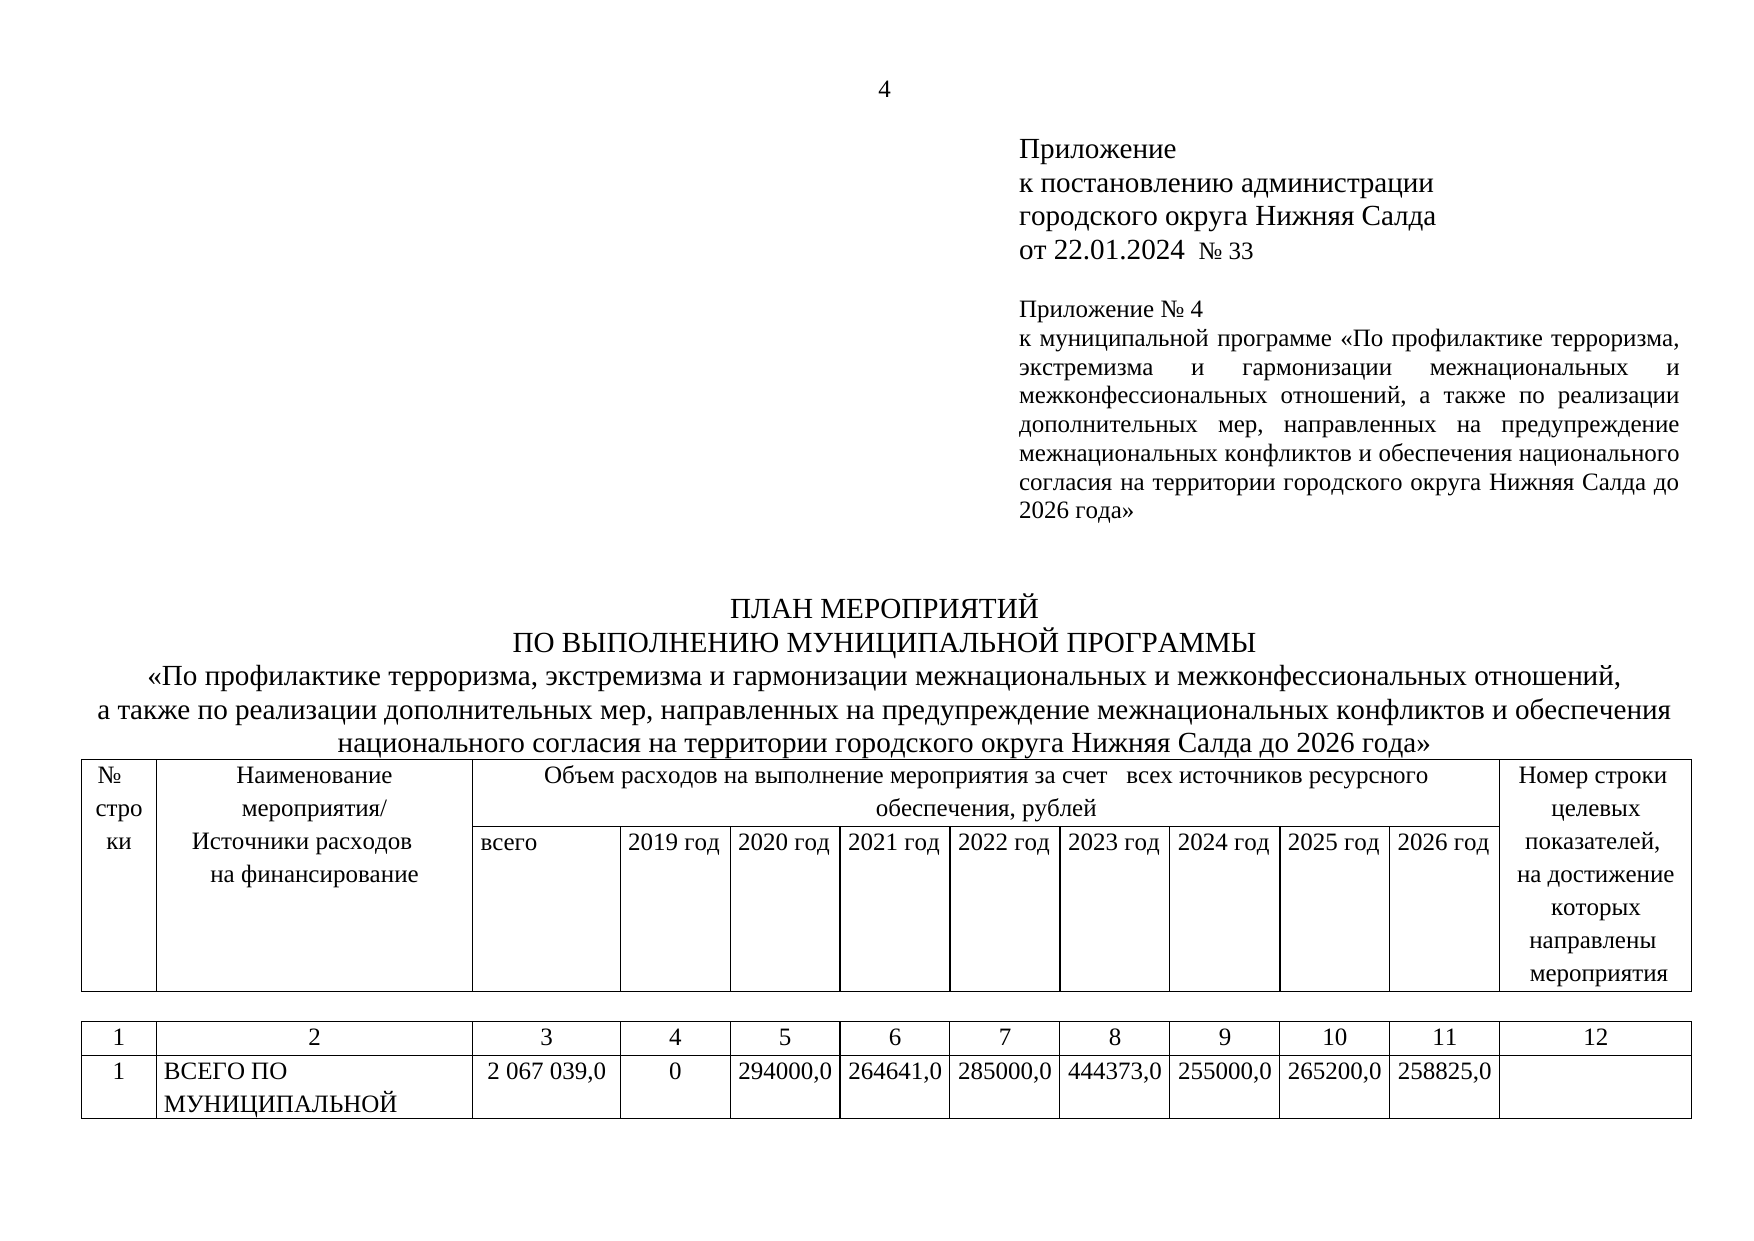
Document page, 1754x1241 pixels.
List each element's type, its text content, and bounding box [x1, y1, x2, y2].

text к постановлению администрации [1019, 165, 1680, 198]
table_header Объем расходов на выполнение мероприятия за счет всех источников ресурсного обеспечения, рублей [473, 760, 1499, 826]
table_cell 1 [82, 1056, 156, 1118]
table_cell 2 067 039,0 [473, 1056, 620, 1118]
table_cell 2025 год [1281, 827, 1389, 991]
text Приложение [1019, 131, 1680, 165]
table_header 4 [621, 1022, 730, 1055]
table_header 3 [473, 1022, 620, 1055]
table_header 8 [1060, 1022, 1169, 1055]
table_header 5 [731, 1022, 839, 1055]
table_cell 444373,0 [1060, 1056, 1169, 1118]
text Приложение № 4 [1019, 294, 1680, 323]
table_cell 265200,0 [1280, 1056, 1389, 1118]
table_cell 285000,0 [950, 1056, 1059, 1118]
table_cell 258825,0 [1390, 1056, 1499, 1118]
text «По профилактике терроризма, экстремизма и гармонизации межнациональных и межконфессиональных отношений, а также по реализации дополнительных мер, направленных на предупреждение межнациональных конфликтов и обеспечения национального согласия на территории городского округа Нижняя Салда до 2026 года» [89, 658, 1680, 759]
table_cell 255000,0 [1170, 1056, 1279, 1118]
table_header 6 [841, 1022, 949, 1055]
text ПО ВЫПОЛНЕНИЮ МУНИЦИПАЛЬНОЙ ПРОГРАММЫ [89, 625, 1680, 658]
table_cell 2022 год [951, 827, 1059, 991]
table_cell 264641,0 [841, 1056, 949, 1118]
table_header № строки [82, 760, 156, 991]
table_cell [1500, 1056, 1691, 1118]
text городского округа Нижняя Салда [1019, 198, 1680, 232]
table_header Номер строки целевых показателей, на достижение которых направлены мероприятия [1500, 760, 1691, 991]
text от 22.01.2024 № 33 [1019, 232, 1680, 265]
table_header Наименование мероприятия/ Источники расходов на финансирование [157, 760, 472, 991]
table_cell 294000,0 [731, 1056, 839, 1118]
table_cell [157, 1056, 472, 1118]
table_header 12 [1500, 1022, 1691, 1055]
table_cell 2019 год [621, 827, 730, 991]
table_header 9 [1170, 1022, 1279, 1055]
table_header 10 [1280, 1022, 1389, 1055]
text к муниципальной программе «По профилактике терроризма, экстремизма и гармонизации межнациональных и межконфессиональных отношений, а также по реализации дополнительных мер, направленных на предупреждение межнациональных конфликтов и обеспечения национального согласия на территории городского округа Нижняя Салда до 2026 года» [1019, 323, 1680, 524]
table_cell 2020 год [731, 827, 839, 991]
table_header 7 [950, 1022, 1059, 1055]
table_header 11 [1390, 1022, 1499, 1055]
table_cell 0 [621, 1056, 730, 1118]
table_cell 2021 год [841, 827, 949, 991]
text ПЛАН МЕРОПРИЯТИЙ [89, 591, 1680, 625]
table_cell 2023 год [1061, 827, 1169, 991]
table_cell всего [473, 827, 620, 991]
table_header 1 [82, 1022, 156, 1055]
table_header 2 [157, 1022, 472, 1055]
table_cell 2026 год [1390, 827, 1499, 991]
table_cell 2024 год [1170, 827, 1279, 991]
